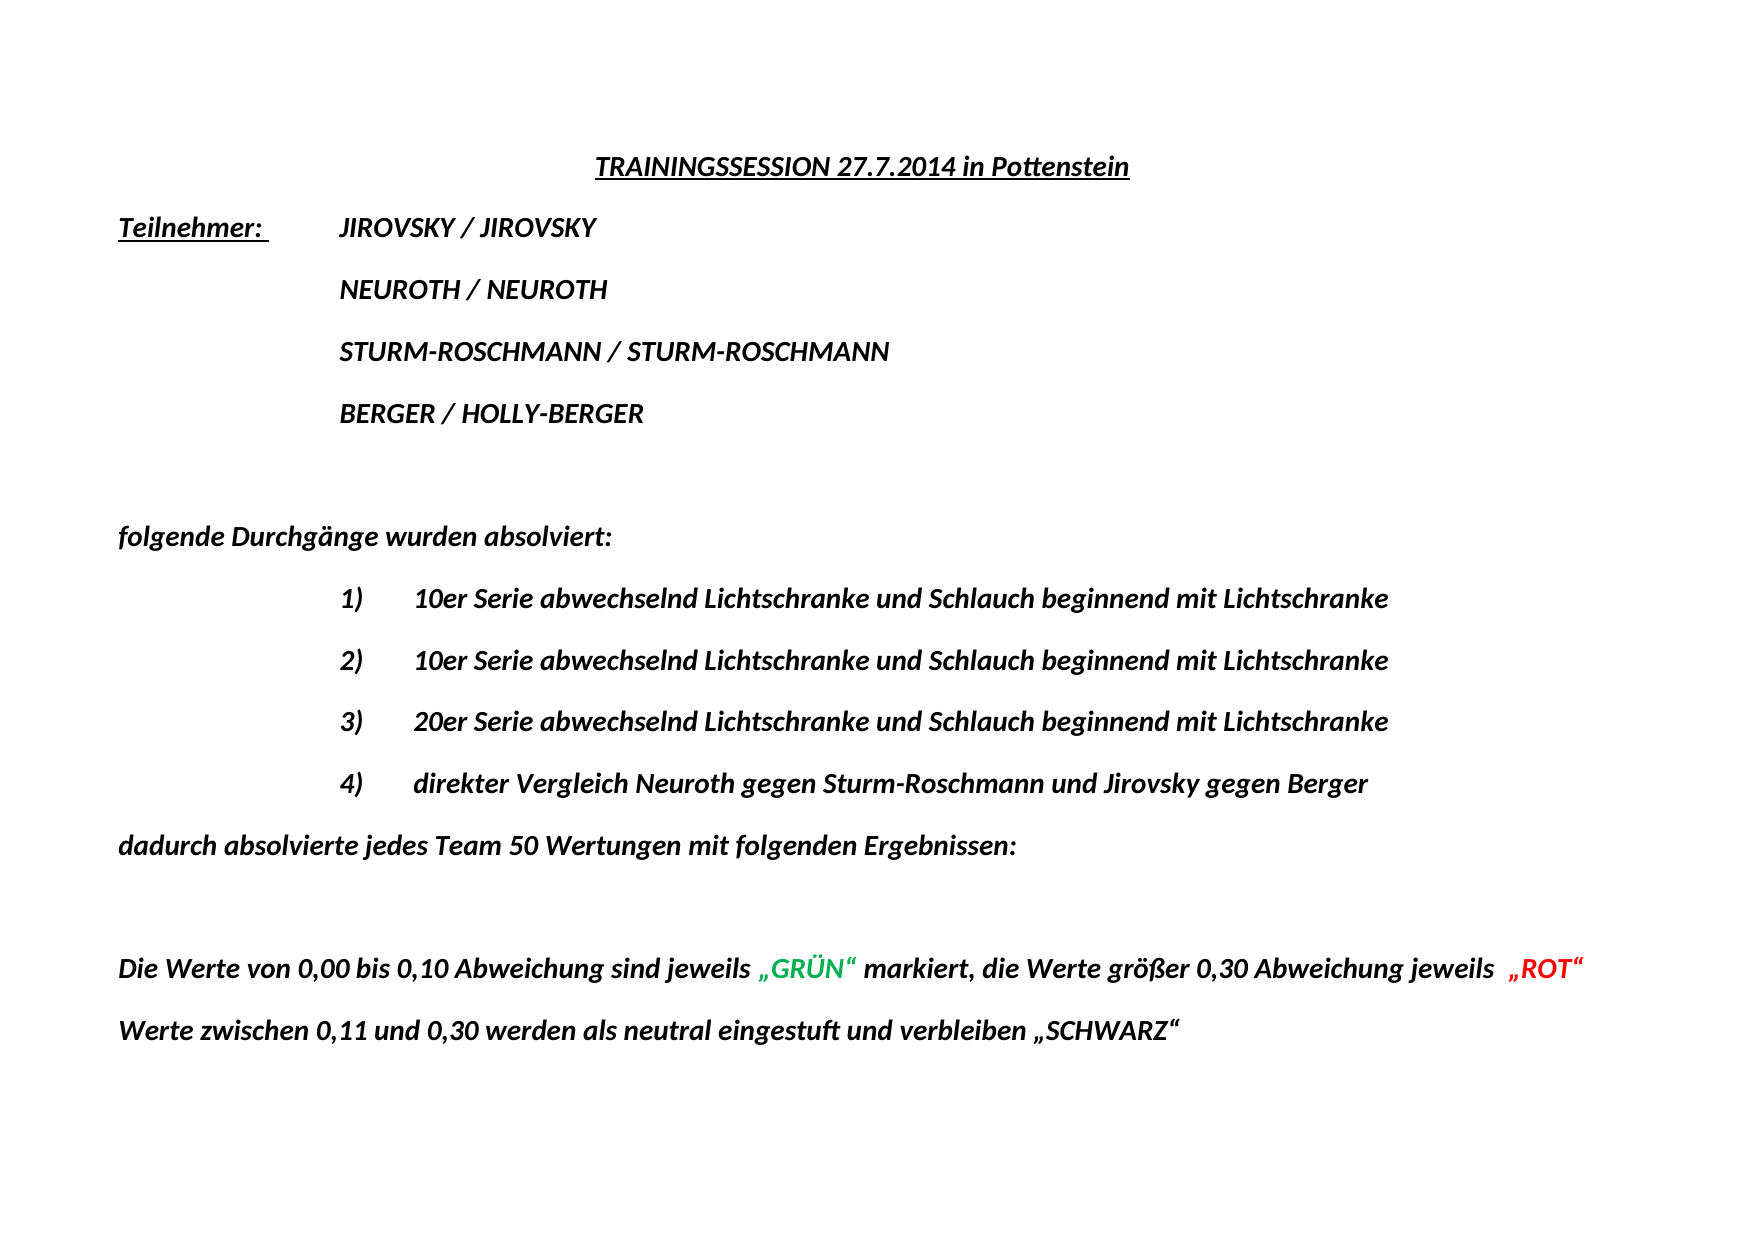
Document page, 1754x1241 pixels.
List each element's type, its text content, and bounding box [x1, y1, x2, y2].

text TRAININGSSESSION 27.7.2014 in Pottenstein [118, 148, 1606, 183]
text dadurch absolvierte jedes Team 50 Wertungen mit folgenden Ergebnissen: [118, 827, 1606, 863]
text Teilnehmer: JIROVSKY / JIROVSKY [118, 209, 1606, 245]
text 1) 10er Serie abwechselnd Lichtschranke und Schlauch beginnend mit Lichtschranke [118, 580, 1606, 616]
text Die Werte von 0,00 bis 0,10 Abweichung sind jeweils „GRÜN“ markiert, die Werte größer 0,30 Abweichung jeweils „ROT“ [118, 951, 1606, 986]
text 2) 10er Serie abwechselnd Lichtschranke und Schlauch beginnend mit Lichtschranke [118, 642, 1606, 677]
text Werte zwischen 0,11 und 0,30 werden als neutral eingestuft und verbleiben „SCHWARZ“ [118, 1012, 1606, 1048]
text folgende Durchgänge wurden absolviert: [118, 518, 1606, 554]
text BERGER / HOLLY-BERGER [118, 395, 1606, 430]
text STURM-ROSCHMANN / STURM-ROSCHMANN [118, 333, 1606, 368]
text NEUROTH / NEUROTH [118, 271, 1606, 307]
text 4) direkter Vergleich Neuroth gegen Sturm-Roschmann und Jirovsky gegen Berger [118, 765, 1606, 801]
text 3) 20er Serie abwechselnd Lichtschranke und Schlauch beginnend mit Lichtschranke [118, 703, 1606, 739]
